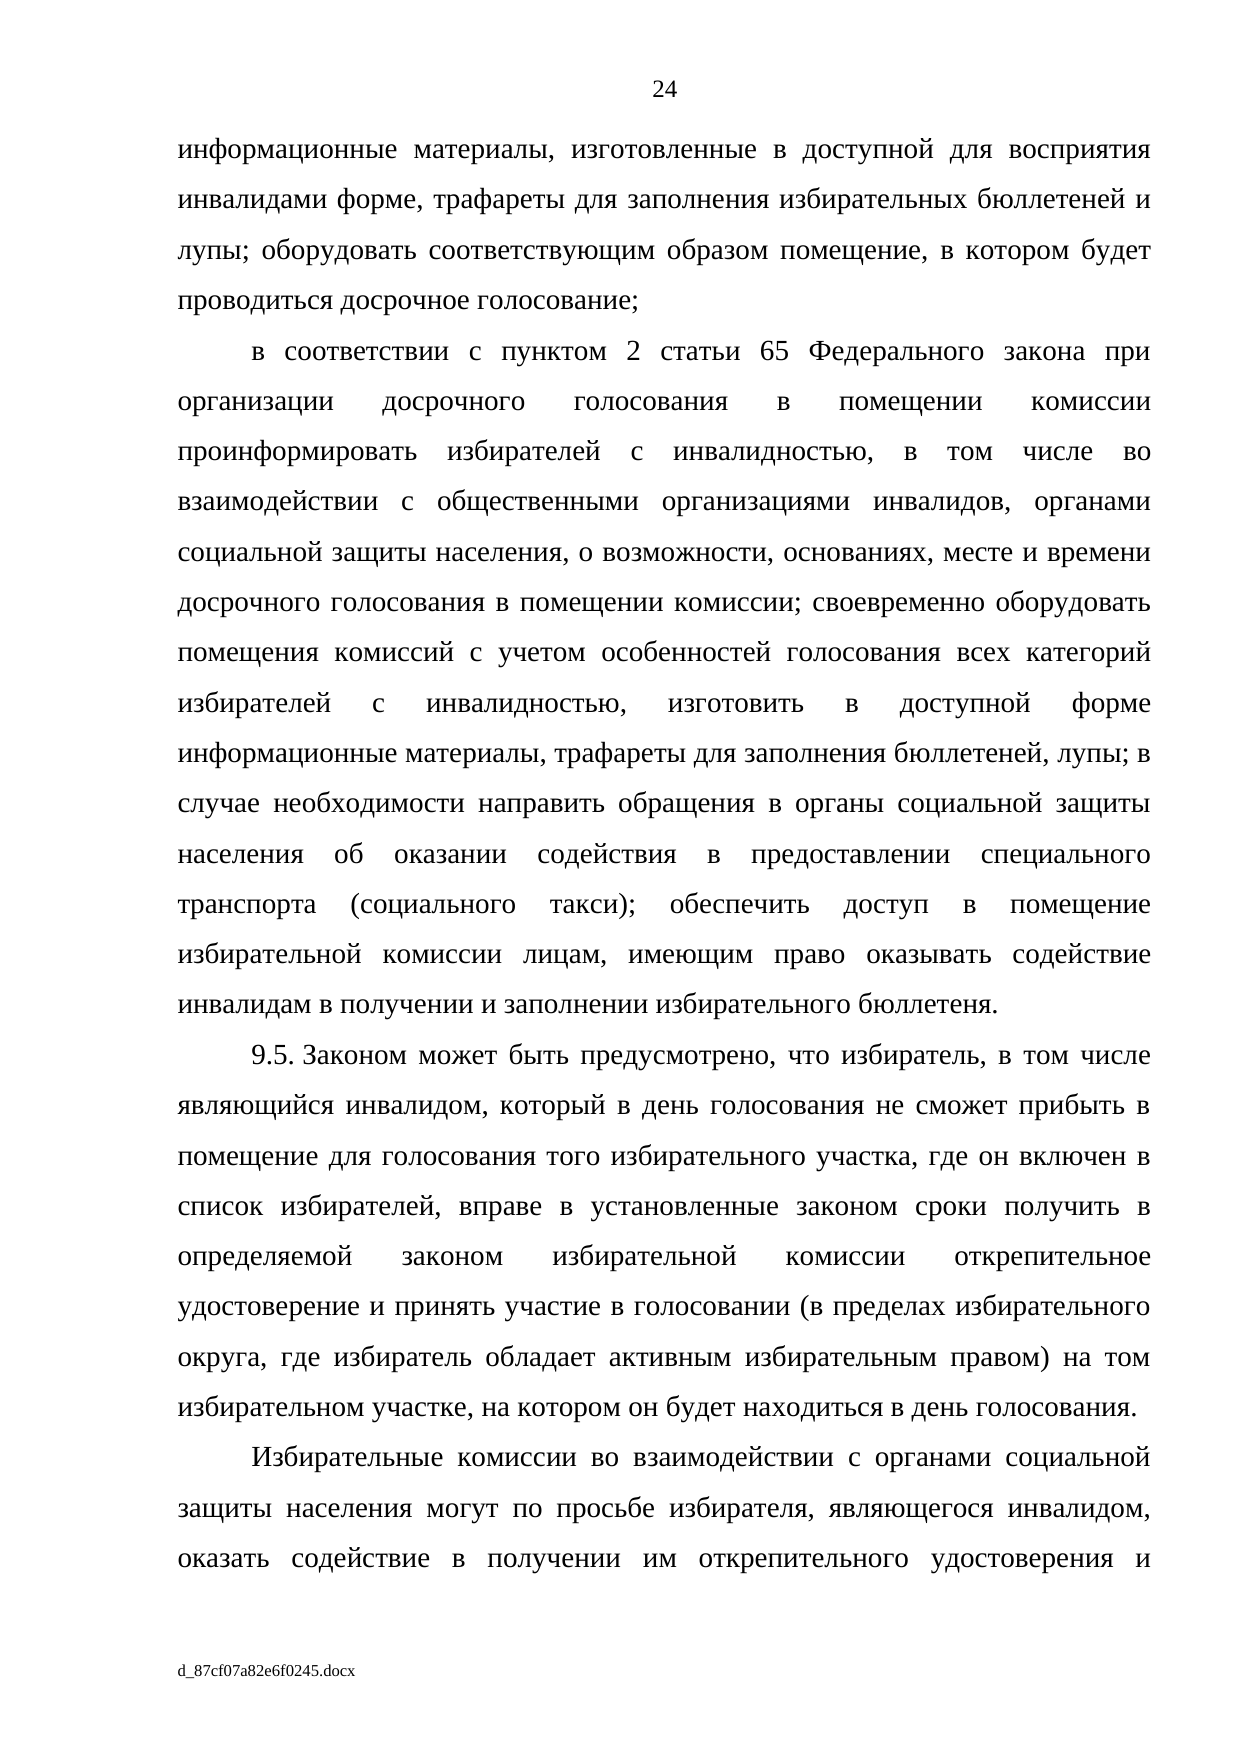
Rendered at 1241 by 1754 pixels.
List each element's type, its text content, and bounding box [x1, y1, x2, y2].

text 9.5. Законом может быть предусмотрено, что избиратель, в том числе являющийся инвалидом, который в день голосования не сможет прибыть в помещение для голосования того избирательного участка, где он включен в список избирателей, вправе в установленные законом сроки получить в определяемой законом избирательной комиссии открепительное удостоверение и принять участие в голосовании (в пределах избирательного округа, где избиратель обладает активным избирательным правом) на том избирательном участке, на котором он будет находиться в день голосования. [177, 1037, 1152, 1423]
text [177, 1439, 1152, 1574]
text в соответствии с пунктом 2 статьи 65 Федерального закона при организации досрочного голосования в помещении комиссии проинформировать избирателей с инвалидностью, в том числе во взаимодействии с общественными организациями инвалидов, органами социальной защиты населения, о возможности, основаниях, месте и времени досрочного голосования в помещении комиссии; своевременно оборудовать помещения комиссий с учетом особенностей голосования всех категорий избирателей с инвалидностью, изготовить в доступной форме информационные материалы, трафареты для заполнения бюллетеней, лупы; в случае необходимости направить обращения в органы социальной защиты населения об оказании содействия в предоставлении специального транспорта (социального такси); обеспечить доступ в помещение избирательной комиссии лицам, имеющим право оказывать содействие инвалидам в получении и заполнении избирательного бюллетеня. [177, 333, 1152, 1020]
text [177, 131, 1152, 316]
